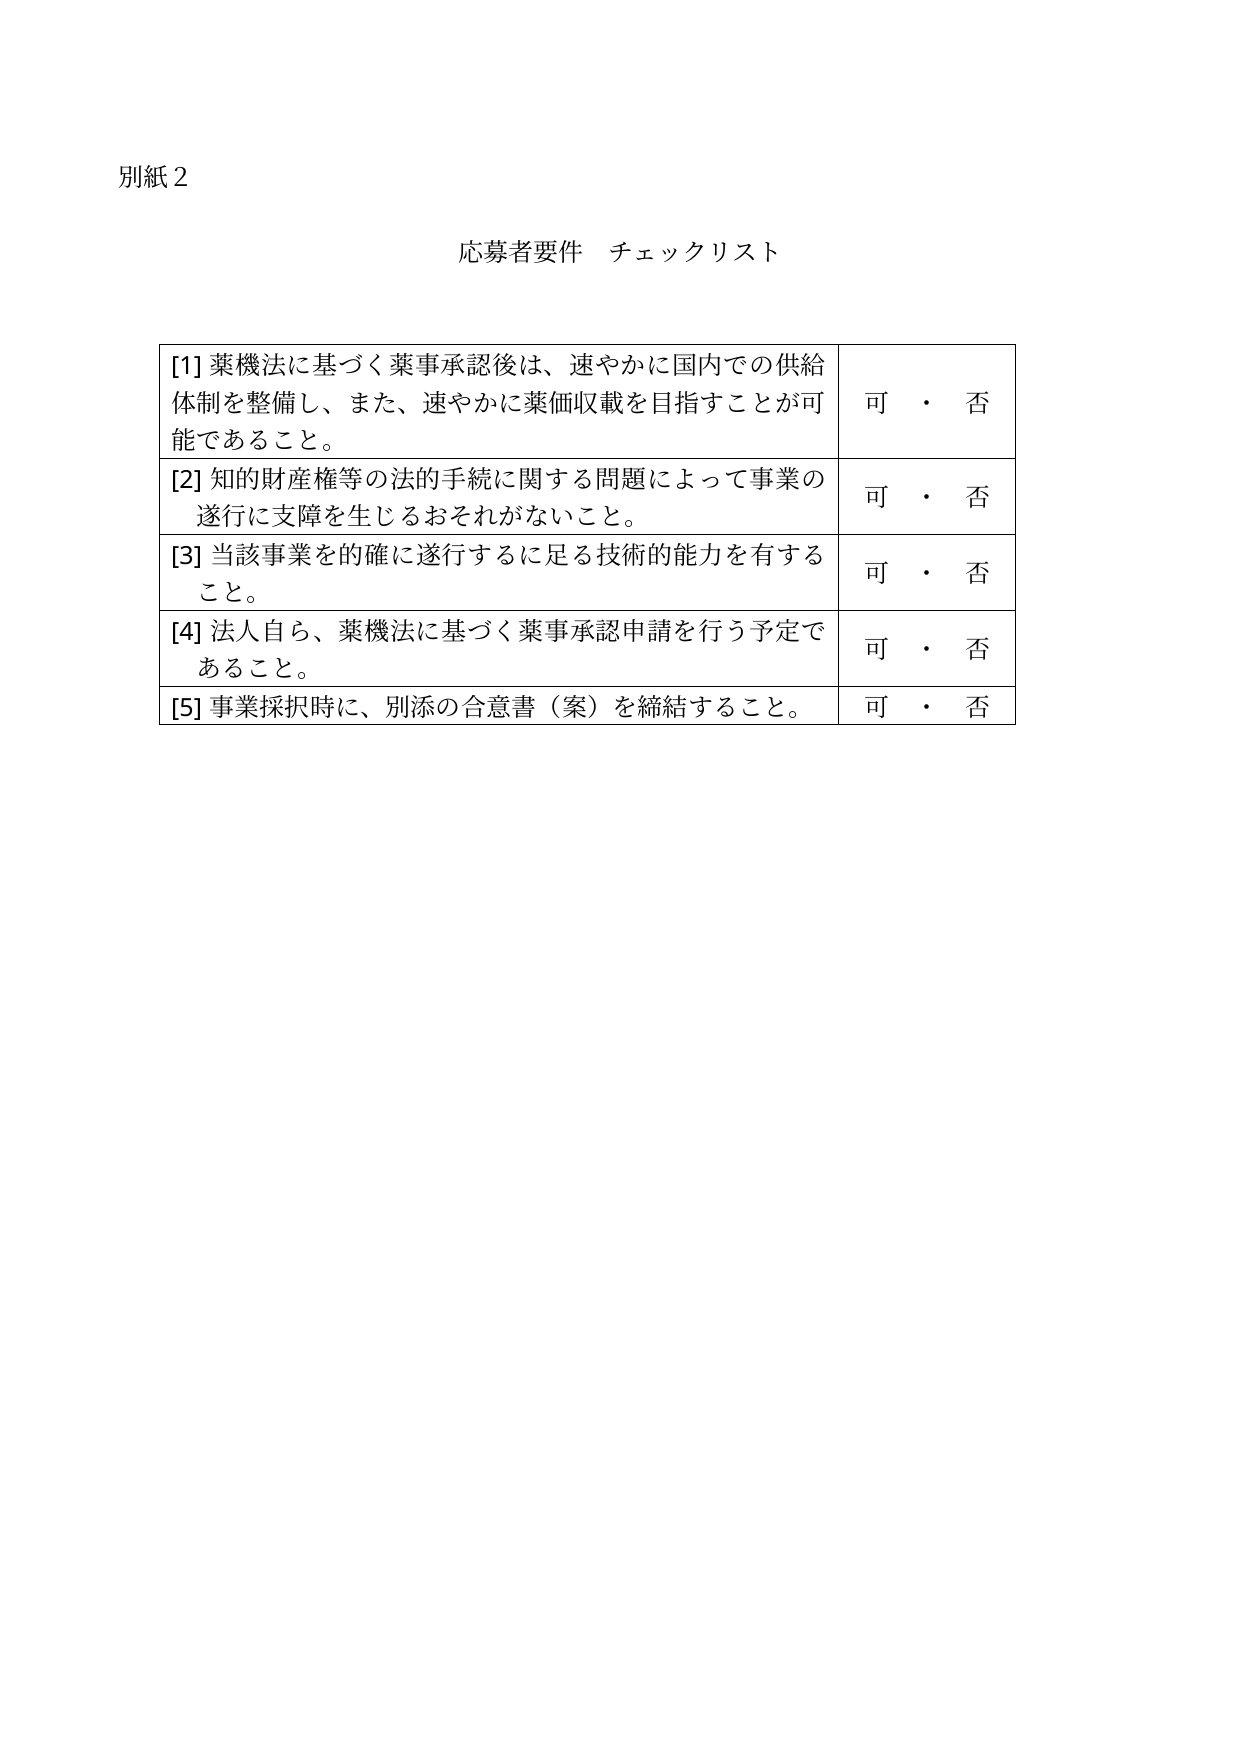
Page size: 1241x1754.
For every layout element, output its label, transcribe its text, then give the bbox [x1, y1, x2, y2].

table_cell 可 ・ 否 [839, 459, 1015, 533]
text 応募者要件 チェックリスト [118, 231, 1122, 269]
table_cell [3] 当該事業を的確に遂行するに足る技術的能力を有すること。 [160, 535, 838, 609]
table_cell [4] 法人自ら、薬機法に基づく薬事承認申請を行う予定であること。 [160, 611, 838, 686]
table_cell 可 ・ 否 [839, 687, 1015, 724]
table_header [1] 薬機法に基づく薬事承認後は、速やかに国内での供給体制を整備し、また、速やかに薬価収載を目指すことが可能であること。 [160, 345, 838, 457]
table_header 可 ・ 否 [839, 345, 1015, 457]
text 別紙２ [118, 156, 1122, 194]
table_cell 可 ・ 否 [839, 535, 1015, 609]
table_cell [2] 知的財産権等の法的手続に関する問題によって事業の遂行に支障を生じるおそれがないこと。 [160, 459, 838, 533]
table_cell 可 ・ 否 [839, 611, 1015, 686]
table_cell [5] 事業採択時に、別添の合意書（案）を締結すること。 [160, 687, 838, 724]
